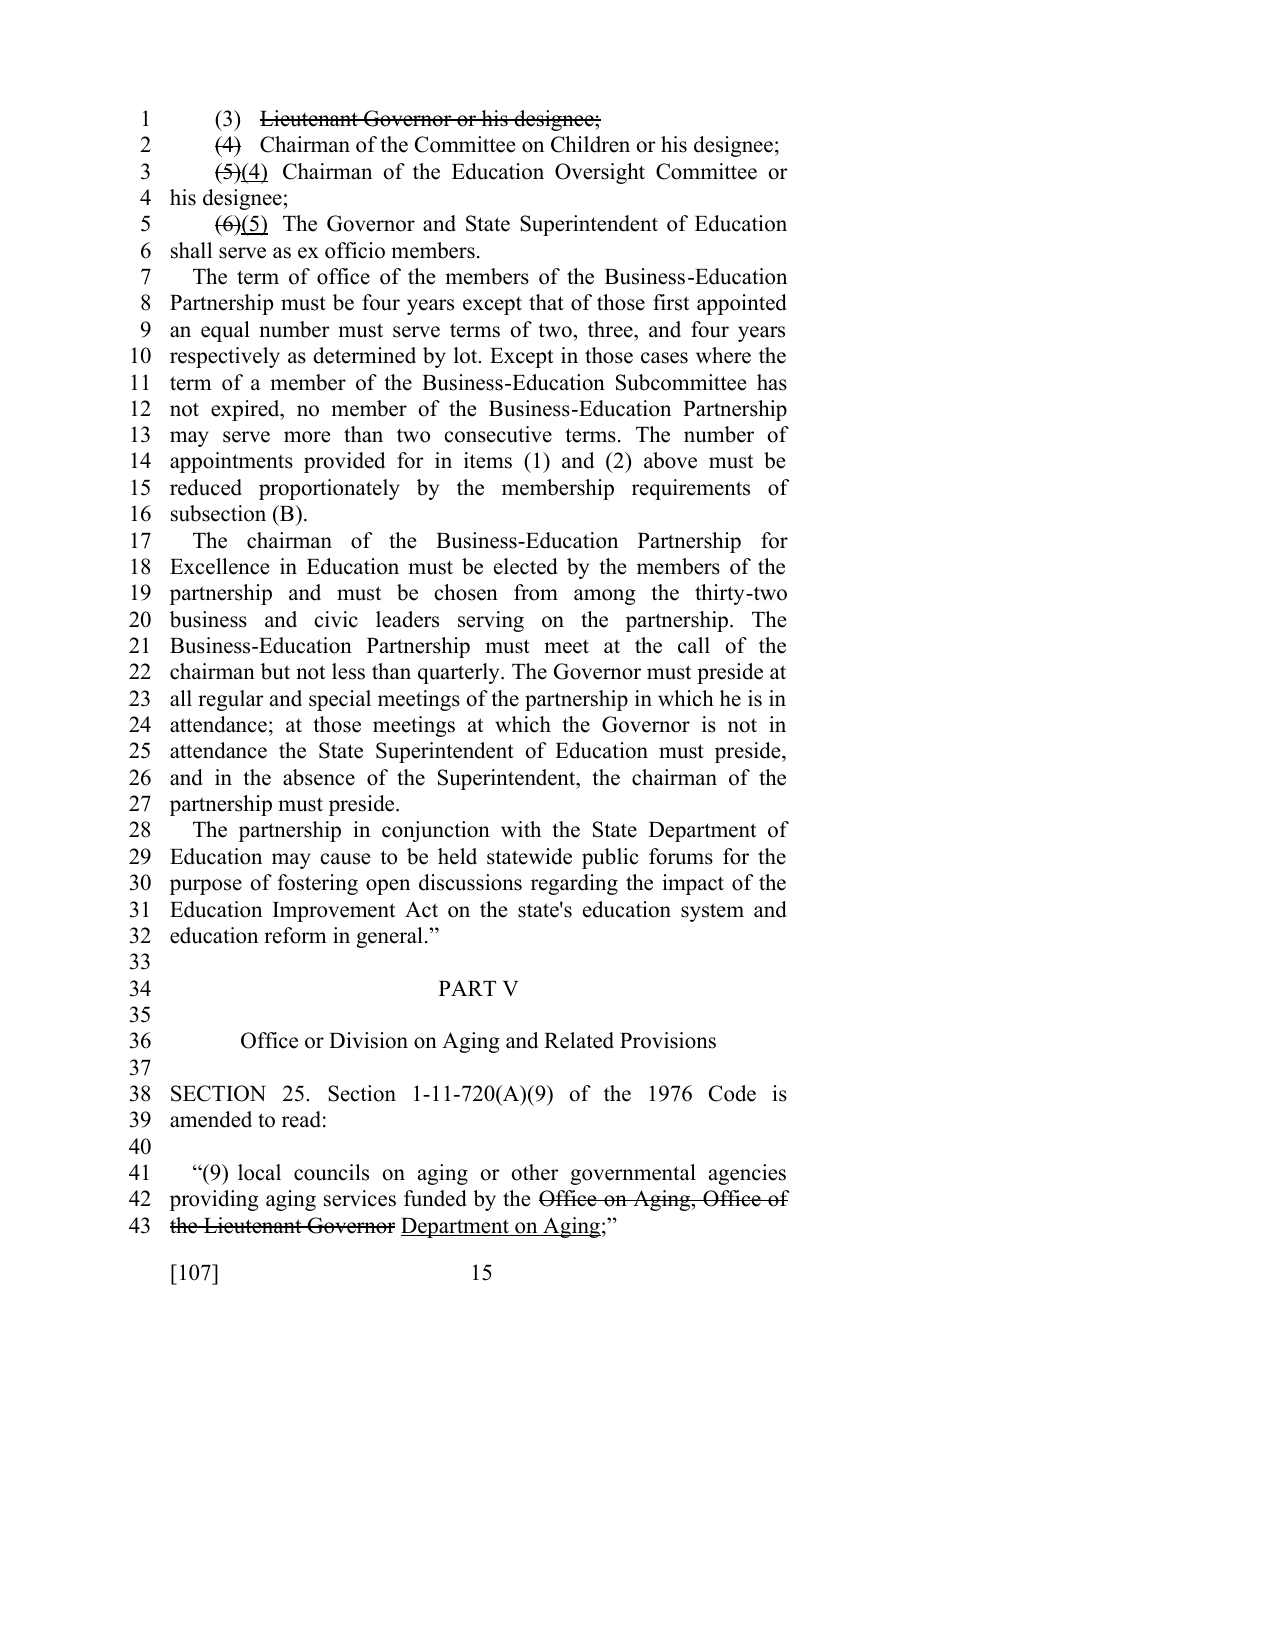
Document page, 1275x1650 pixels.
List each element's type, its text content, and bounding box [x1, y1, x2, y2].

text The partnership in conjunction with the State Department of Education may cause to be held statewide public forums for the purpose of fostering open discussions regarding the impact of the Education Improvement Act on the state's education system and education reform in general.” [169, 817, 787, 948]
text (6)(5) The Governor and State Superintendent of Education shall serve as ex officio members. [169, 210, 787, 263]
text The chairman of the Business-Education Partnership for Excellence in Education must be elected by the members of the partnership and must be chosen from among the thirty-two business and civic leaders serving on the partnership. The Business-Education Partnership must meet at the call of the chairman but not less than quarterly. The Governor must preside at all regular and special meetings of the partnership in which he is in attendance; at those meetings at which the Governor is not in attendance the State Superintendent of Education must preside, and in the absence of the Superintendent, the chairman of the partnership must preside. [169, 527, 787, 817]
text The term of office of the members of the Business-Education Partnership must be four years except that of those first appointed an equal number must serve terms of two, three, and four years respectively as determined by lot. Except in those cases where the term of a member of the Business-Education Subcommittee has not expired, no member of the Business-Education Partnership may serve more than two consecutive terms. The number of appointments provided for in items (1) and (2) above must be reduced proportionately by the membership requirements of subsection (B). [169, 263, 787, 527]
text PART V [169, 975, 787, 1001]
text SECTION 25. Section 1-11-720(A)(9) of the 1976 Code is amended to read: [169, 1080, 787, 1133]
text (4) Chairman of the Committee on Children or his designee; [169, 131, 787, 158]
text (5)(4) Chairman of the Education Oversight Committee or his designee; [169, 158, 787, 210]
text “(9) local councils on aging or other governmental agencies providing aging services funded by the Office on Aging, Office of the Lieutenant Governor Department on Aging;” [169, 1159, 787, 1238]
text (3) Lieutenant Governor or his designee; [169, 105, 787, 131]
text Office or Division on Aging and Related Provisions [169, 1027, 787, 1054]
